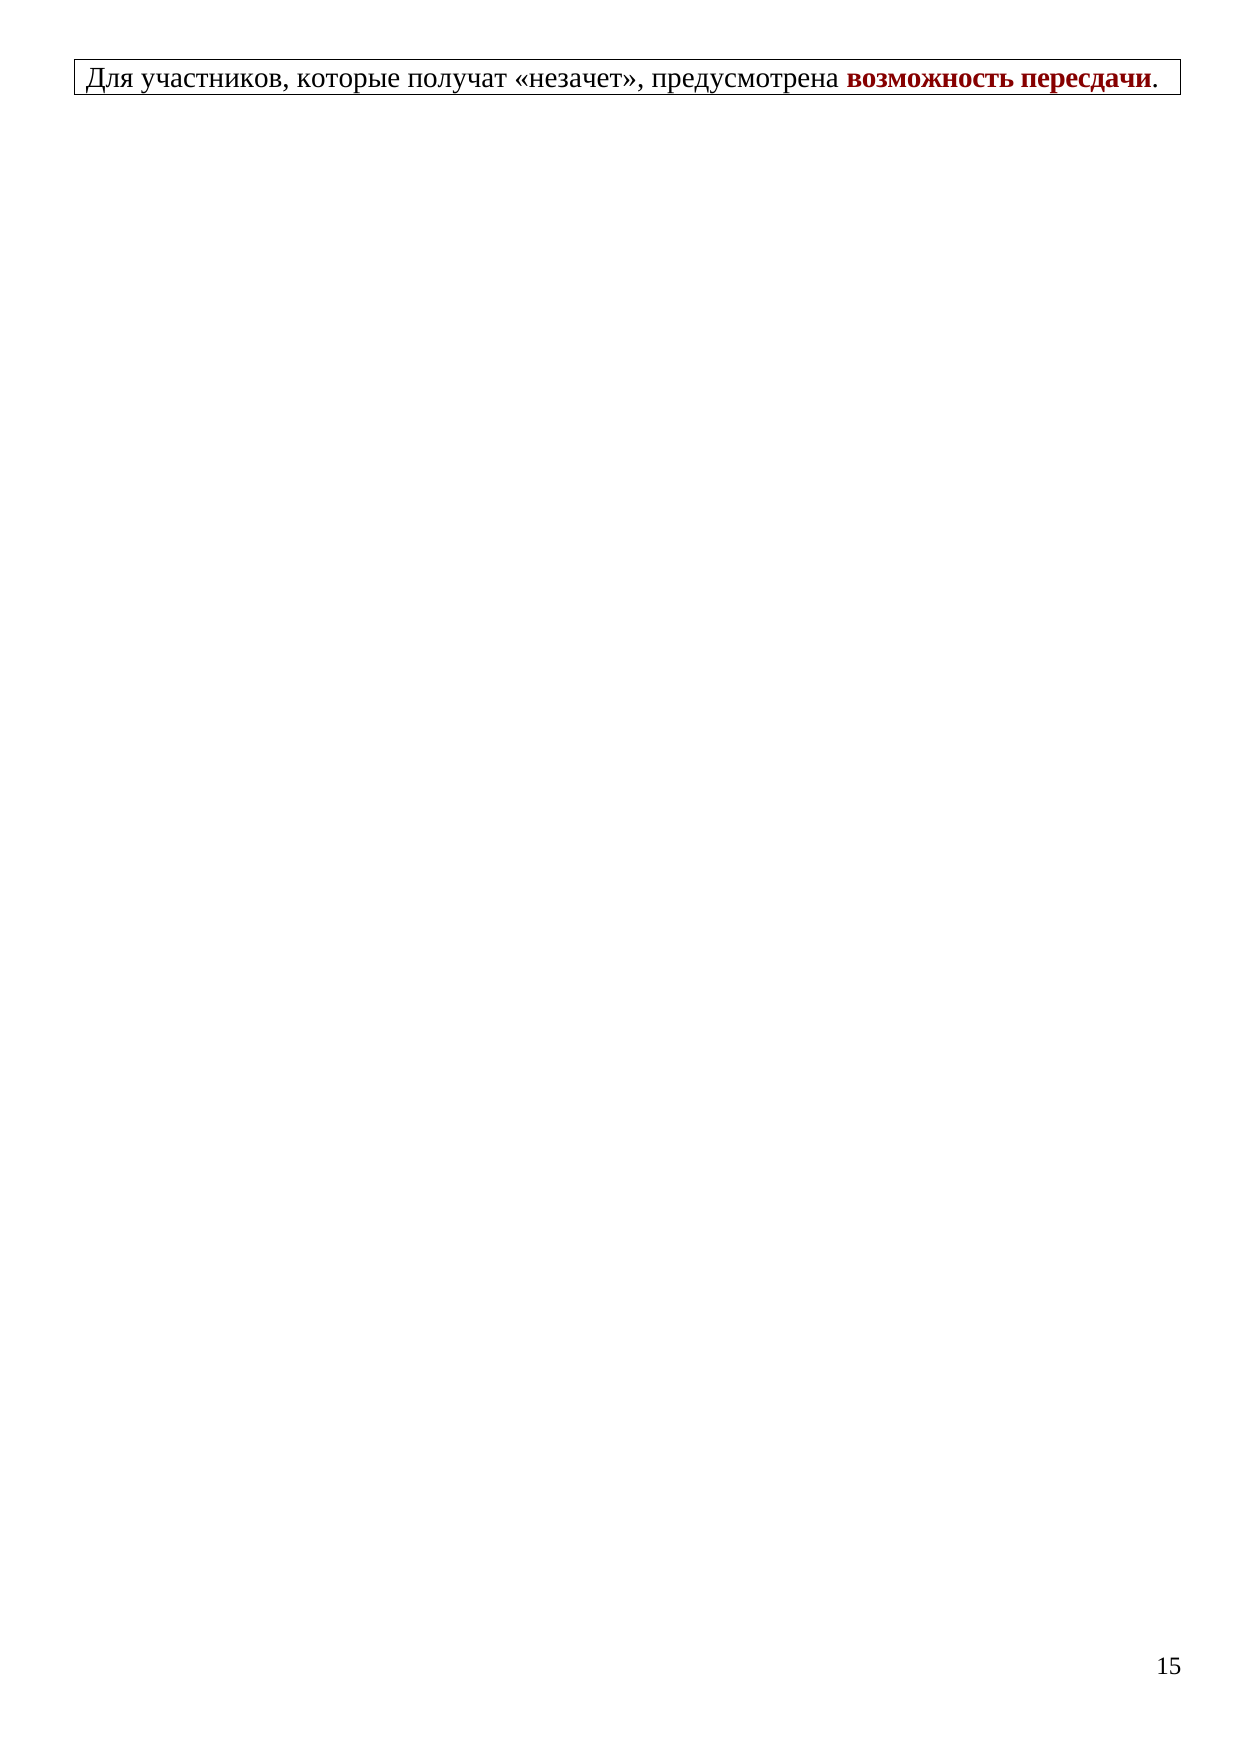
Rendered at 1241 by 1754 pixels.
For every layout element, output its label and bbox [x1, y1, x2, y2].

table_header [75, 60, 1180, 94]
